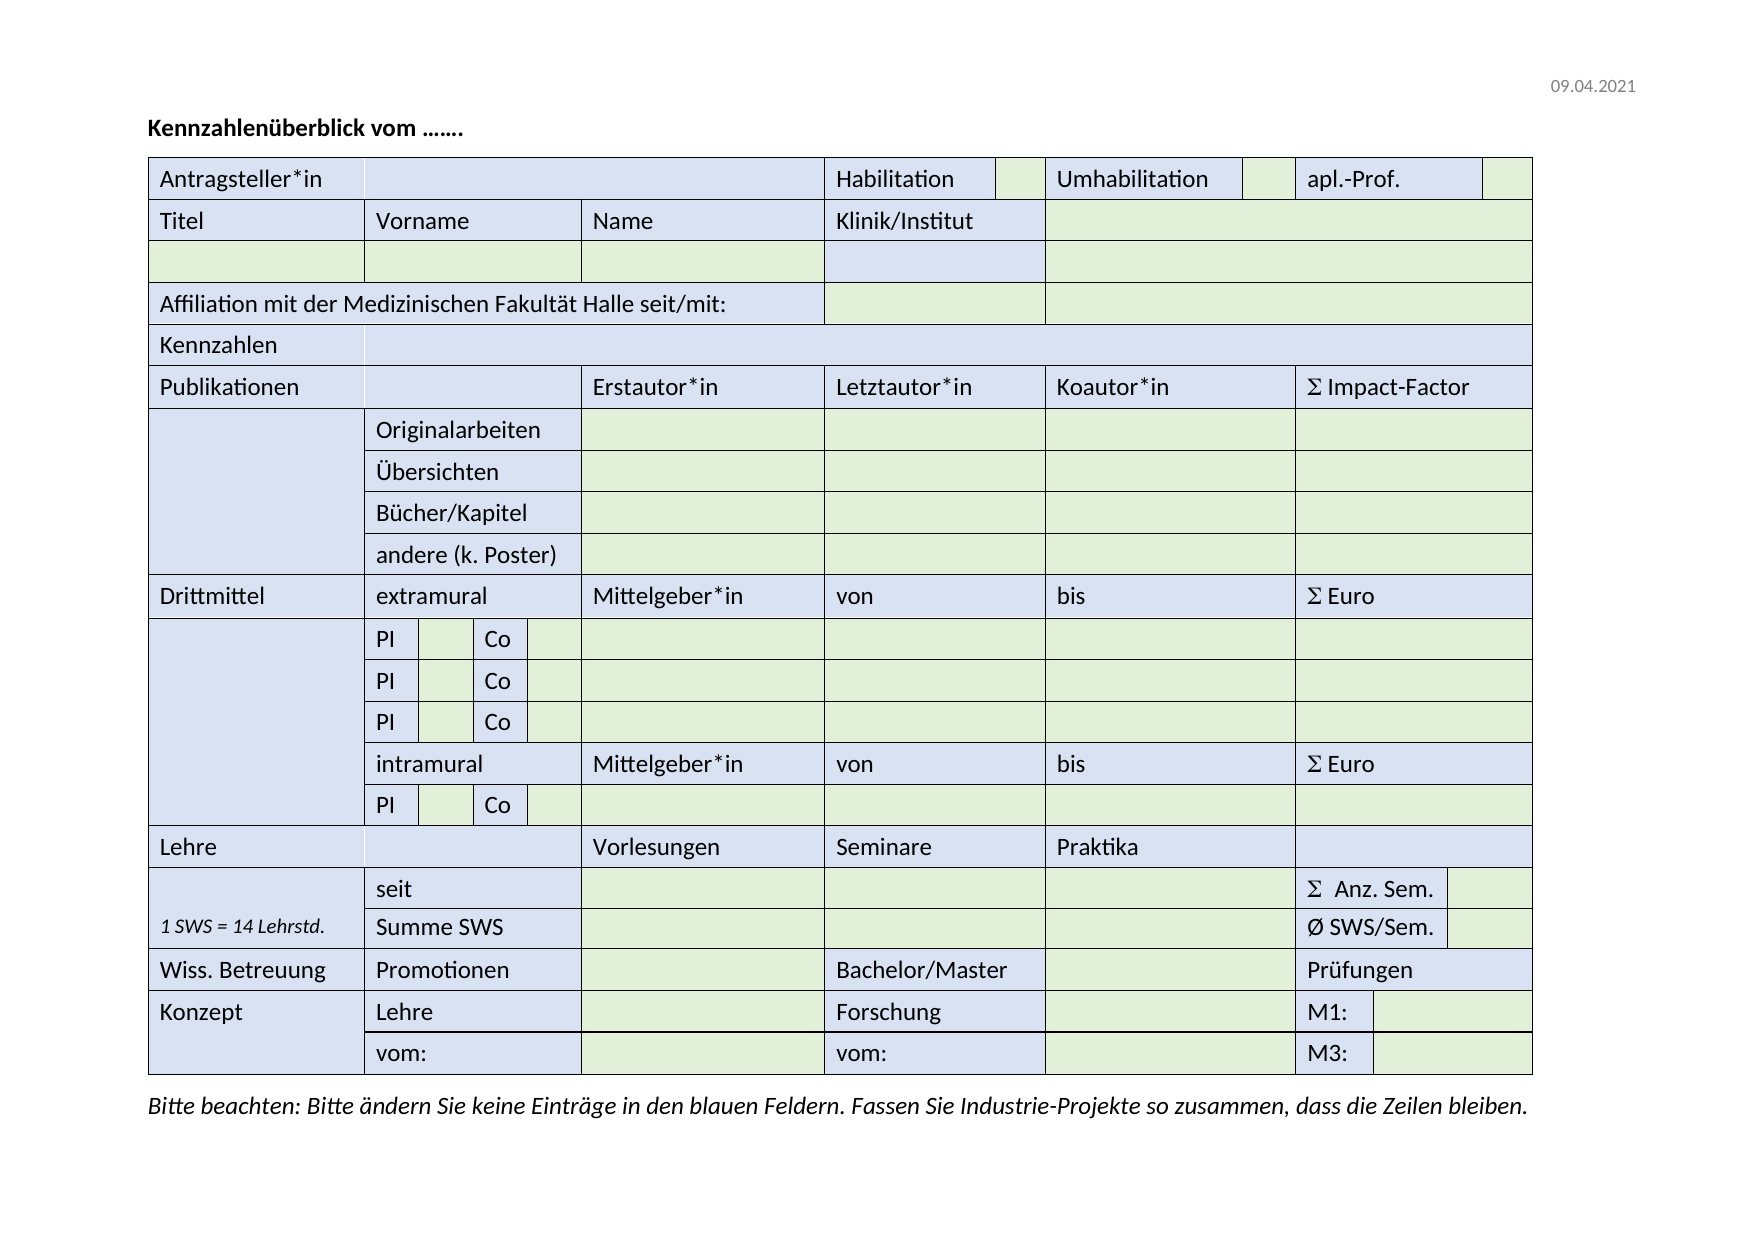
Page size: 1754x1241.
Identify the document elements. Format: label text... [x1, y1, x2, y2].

table_cell Koautor*in [1046, 366, 1295, 408]
table_cell Co [474, 702, 527, 742]
table_cell Ø SWS/Sem. [1296, 909, 1447, 948]
table_cell [825, 492, 1045, 533]
table_cell Co [474, 619, 527, 659]
table_cell von [825, 743, 1045, 784]
table_cell [149, 533, 364, 574]
table_cell [825, 868, 1045, 908]
table_cell Vorlesungen [582, 826, 824, 867]
table_cell 1 SWS = 14 Lehrstd. [149, 908, 364, 948]
table_cell [825, 325, 1045, 365]
table_cell [1374, 991, 1532, 1031]
table_cell intramural [365, 743, 581, 784]
table_cell [1296, 660, 1532, 701]
table_cell [365, 826, 581, 867]
table_cell [582, 991, 824, 1031]
table_cell Lehre [149, 826, 364, 867]
table_cell Originalarbeiten [365, 409, 581, 450]
table_cell andere (k. Poster) [365, 534, 581, 574]
table_cell [1296, 619, 1532, 659]
table_cell [582, 785, 824, 825]
table_cell [528, 619, 581, 659]
table_cell PI [365, 619, 418, 659]
table_cell [1046, 702, 1295, 742]
table_header Umhabilitation [1046, 158, 1242, 199]
table_cell [825, 283, 1045, 323]
table_cell [582, 660, 824, 701]
table_cell [1046, 949, 1295, 990]
table_cell [825, 451, 1045, 491]
table_cell [1296, 826, 1532, 867]
table_cell Klinik/Institut [825, 200, 1045, 240]
table_cell Wiss. Betreuung [149, 949, 364, 990]
table_cell [1296, 325, 1532, 365]
table_cell [1296, 702, 1532, 742]
table_cell vom: [365, 1033, 581, 1074]
table_cell PI [365, 660, 418, 701]
table_cell Erstautor*in [582, 366, 824, 408]
table_cell Mittelgeber*in [582, 575, 824, 617]
table_cell Vorname [365, 200, 581, 240]
table_cell Co [474, 660, 527, 701]
table_cell [149, 701, 364, 742]
table_cell [825, 534, 1045, 574]
table_cell [1296, 451, 1532, 491]
table_cell [365, 366, 581, 408]
table_cell [1046, 785, 1295, 825]
table_cell Mittelgeber*in [582, 743, 824, 784]
table_cell seit [365, 868, 581, 908]
table_cell Drittmittel [149, 575, 364, 617]
table_cell [1046, 909, 1295, 948]
table_cell [582, 534, 824, 574]
table_cell [582, 619, 824, 659]
table_cell [582, 909, 824, 948]
table_cell [582, 949, 824, 990]
table_header [1243, 158, 1295, 199]
table_header [1483, 158, 1532, 199]
table_cell M1: [1296, 991, 1373, 1031]
table_cell [1296, 785, 1532, 825]
text Bitte beachten: Bitte ändern Sie keine Einträge in den blauen Feldern. Fassen Sie Industrie-Projekte so zusammen, dass die Zeilen bleiben. [148, 1090, 1636, 1121]
table_cell [582, 451, 824, 491]
table_cell extramural [365, 575, 581, 617]
table_cell Prüfungen [1296, 949, 1532, 990]
table_cell [1448, 909, 1532, 948]
text Kennzahlenüberblick vom ……. [148, 112, 1636, 142]
table_cell Anz. Sem. [1296, 868, 1447, 908]
table_cell [1046, 534, 1295, 574]
table_header apl.-Prof. [1296, 158, 1482, 199]
table_cell Promotionen [365, 949, 581, 990]
table_cell [825, 909, 1045, 948]
table_cell [149, 619, 364, 659]
table_cell [1046, 451, 1295, 491]
table_cell [365, 241, 581, 282]
table_header [365, 158, 581, 199]
table_cell Titel [149, 200, 364, 240]
table_cell [1045, 325, 1296, 365]
table_cell bis [1046, 743, 1295, 784]
table_cell Forschung [825, 991, 1045, 1031]
table_cell Übersichten [365, 451, 581, 491]
table_cell [1046, 492, 1295, 533]
table_cell [1046, 200, 1532, 240]
table_cell [1046, 241, 1532, 282]
table_cell bis [1046, 575, 1295, 617]
table_cell [149, 409, 364, 450]
table_cell [825, 241, 1045, 282]
table_cell [825, 619, 1045, 659]
table_cell  Euro [1296, 743, 1532, 784]
table_header [996, 158, 1045, 199]
table_cell [582, 1033, 824, 1074]
table_header Habilitation [825, 158, 995, 199]
table_cell von [825, 575, 1045, 617]
table_cell [528, 702, 581, 742]
table_cell [419, 619, 473, 659]
table_cell Bachelor/Master [825, 949, 1045, 990]
table_cell PI [365, 702, 418, 742]
table_cell [825, 785, 1045, 825]
table_cell [582, 409, 824, 450]
table_cell [149, 450, 364, 491]
table_cell [825, 660, 1045, 701]
table_cell [1374, 1033, 1532, 1074]
table_cell Seminare [825, 826, 1045, 867]
table_cell Summe SWS [365, 909, 581, 948]
table_cell PI [365, 785, 418, 825]
table_cell [149, 742, 364, 784]
table_cell [1046, 1033, 1295, 1074]
table_cell Praktika [1046, 826, 1295, 867]
table_cell Publikationen [149, 366, 364, 408]
table_cell [582, 868, 824, 908]
table_cell [528, 660, 581, 701]
table_cell [149, 241, 364, 282]
table_cell Kennzahlen [149, 325, 364, 365]
table_cell [582, 702, 824, 742]
table_header Antragsteller*in [149, 158, 364, 199]
table_cell Lehre [365, 991, 581, 1031]
table_header [581, 158, 824, 199]
table_cell Bücher/Kapitel [365, 492, 581, 533]
table_cell [1046, 660, 1295, 701]
table_cell [1046, 868, 1295, 908]
table_cell  Impact-Factor [1296, 366, 1532, 408]
table_cell [365, 325, 581, 365]
table_cell [419, 702, 473, 742]
table_cell Affiliation mit der Medizinischen Fakultät Halle seit/mit: [149, 283, 824, 323]
table_cell [1046, 619, 1295, 659]
table_cell Co [474, 785, 527, 825]
table_cell [1046, 283, 1532, 323]
table_cell [582, 241, 824, 282]
table_cell Konzept [149, 991, 364, 1074]
table_cell [1046, 991, 1295, 1031]
table_cell [1448, 868, 1532, 908]
table_cell [149, 868, 364, 908]
table_cell [149, 491, 364, 533]
table_cell  Euro [1296, 575, 1532, 617]
table_cell [1046, 409, 1295, 450]
table_cell [1296, 409, 1532, 450]
table_cell [149, 784, 364, 825]
table_cell Name [582, 200, 824, 240]
table_cell vom: [825, 1033, 1045, 1074]
table_cell Letztautor*in [825, 366, 1045, 408]
table_cell [581, 325, 825, 365]
table_cell [825, 409, 1045, 450]
table_cell [419, 660, 473, 701]
table_cell [419, 785, 473, 825]
table_cell [582, 492, 824, 533]
table_cell M3: [1296, 1033, 1373, 1074]
table_cell [1296, 492, 1532, 533]
table_cell [1296, 534, 1532, 574]
table_cell [149, 659, 364, 701]
table_cell [528, 785, 581, 825]
table_cell [825, 702, 1045, 742]
